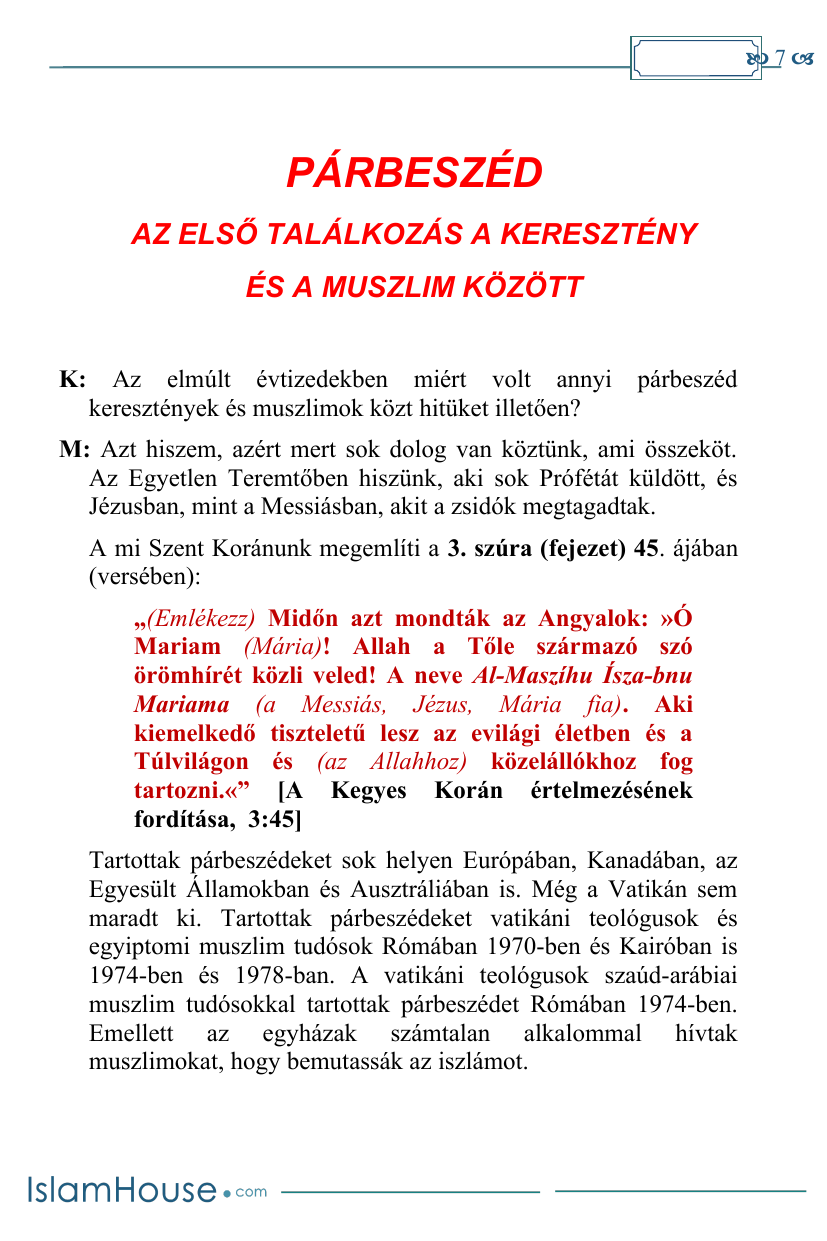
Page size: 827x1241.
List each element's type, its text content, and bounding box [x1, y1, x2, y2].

text K: Az elmúlt évtizedekben miért volt annyi párbeszéd keresztények és muszlimok közt hitüket illetően? [59, 364, 738, 421]
text Tartottak párbeszédeket sok helyen Európában, Kanadában, az Egyesült Államokban és Ausztráliában is. Még a Vatikán sem maradt ki. Tartottak párbeszédeket vatikáni teológusok és egyiptomi muszlim tudósok Rómában 1970-ben és Kairóban is 1974-ben és 1978-ban. A vatikáni teológusok szaúd-arábiai muszlim tudósokkal tartottak párbeszédet Rómában 1974-ben. Emellett az egyházak számtalan alkalommal hívtak muszlimokat, hogy bemutassák az iszlámot. [89, 845, 738, 1075]
text AZ ELSŐ TALÁLKOZÁS A KERESZTÉNY [89, 217, 738, 251]
text A mi Szent Koránunk megemlíti a 3. szúra (fejezet) 45. ájában (versében): [89, 533, 738, 590]
text ÉS A MUSZLIM KÖZÖTT [89, 270, 738, 303]
text PÁRBESZÉD [89, 149, 738, 197]
text „(Emlékezz) Midőn azt mondták az Angyalok: »Ó Mariam (Mária)! Allah a Tőle származó szó örömhírét közli veled! A neve Al-Maszíhu Ísza-bnu Mariama (a Messiás, Jézus, Mária fia). Aki kiemelkedő tiszteletű lesz az evilági életben és a Túlvilágon és (az Allahhoz) közelállókhoz fog tartozni.«” [A Kegyes Korán értelmezésének fordítása, 3:45] [134, 603, 693, 833]
text M: Azt hiszem, azért mert sok dolog van köztünk, ami összeköt. Az Egyetlen Teremtőben hiszünk, aki sok Prófétát küldött, és Jézusban, mint a Messiásban, akit a zsidók megtagadtak. [59, 434, 738, 520]
picture [20, 1171, 541, 1209]
picture [548, 1170, 807, 1208]
